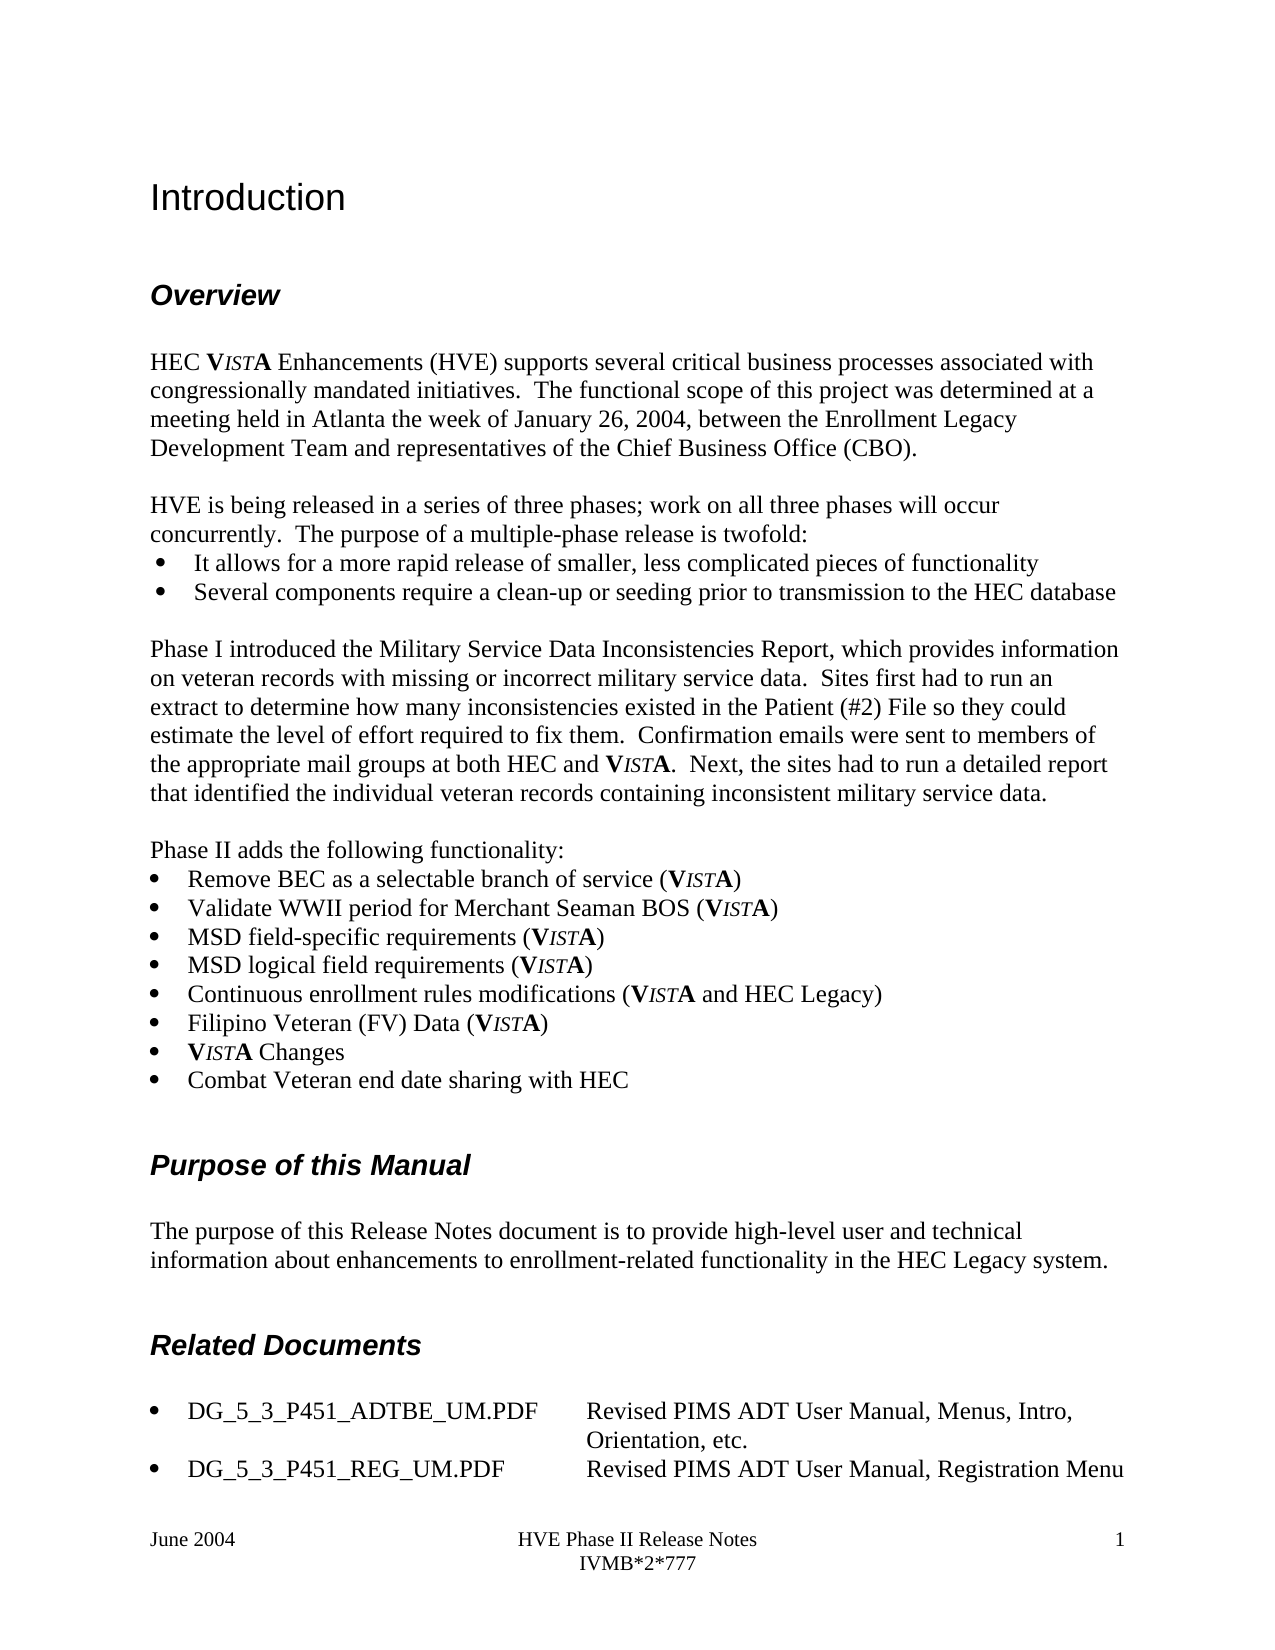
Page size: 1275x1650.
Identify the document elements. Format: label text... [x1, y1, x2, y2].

subtitle Related Documents [150, 1328, 1125, 1361]
text The purpose of this Release Notes document is to provide high-level user and technical information about enhancements to enrollment-related functionality in the HEC Legacy system. [150, 1216, 1125, 1274]
text Phase I introduced the Military Service Data Inconsistencies Report, which provides information on veteran records with missing or incorrect military service data. Sites first had to run an extract to determine how many inconsistencies existed in the Patient (#2) File so they could estimate the level of effort required to fix them. Confirmation emails were sent to members of the appropriate mail groups at both HEC and VISTA. Next, the sites had to run a detailed report that identified the individual veteran records containing inconsistent military service data. [150, 634, 1125, 807]
subtitle Introduction [150, 175, 1125, 218]
list Several components require a clean-up or seeding prior to transmission to the HEC database [156, 577, 1125, 605]
list Continuous enrollment rules modifications (VISTA and HEC Legacy) [150, 979, 1125, 1008]
table_header DG_5_3_P451_ADTBE_UM.PDF [139, 1396, 575, 1454]
list Filipino Veteran (FV) Data (VISTA) [150, 1008, 1125, 1037]
text HEC VISTA Enhancements (HVE) supports several critical business processes associated with congressionally mandated initiatives. The functional scope of this project was determined at a meeting held in the week of January 26, 2004, between the Enrollment Legacy Development Team and representatives of the Chief Business Office (CBO). [150, 347, 1125, 462]
text HVE is being released in a series of three phases; work on all three phases will occur concurrently. The purpose of a multiple-phase release is twofold: [150, 490, 1125, 548]
subtitle Overview [150, 278, 1125, 312]
list MSD logical field requirements (VISTA) [150, 950, 1125, 979]
list Remove BEC as a selectable branch of service (VISTA) [150, 864, 1125, 893]
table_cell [575, 1454, 1136, 1482]
list It allows for a more rapid release of smaller, less complicated pieces of functionality [156, 548, 1125, 577]
list MSD field-specific requirements (VISTA) [150, 922, 1125, 950]
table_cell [139, 1454, 575, 1482]
table_header Revised PIMS ADT User Manual, Menus, Intro, Orientation, etc. [575, 1396, 1136, 1454]
list Validate WWII period for Merchant Seaman BOS (VISTA) [150, 893, 1125, 922]
list VISTA Changes [150, 1037, 1125, 1065]
subtitle Purpose of this Manual [150, 1148, 1125, 1181]
list Combat Veteran end date sharing with HEC [150, 1065, 1125, 1094]
text Phase II adds the following functionality: [150, 835, 1125, 864]
